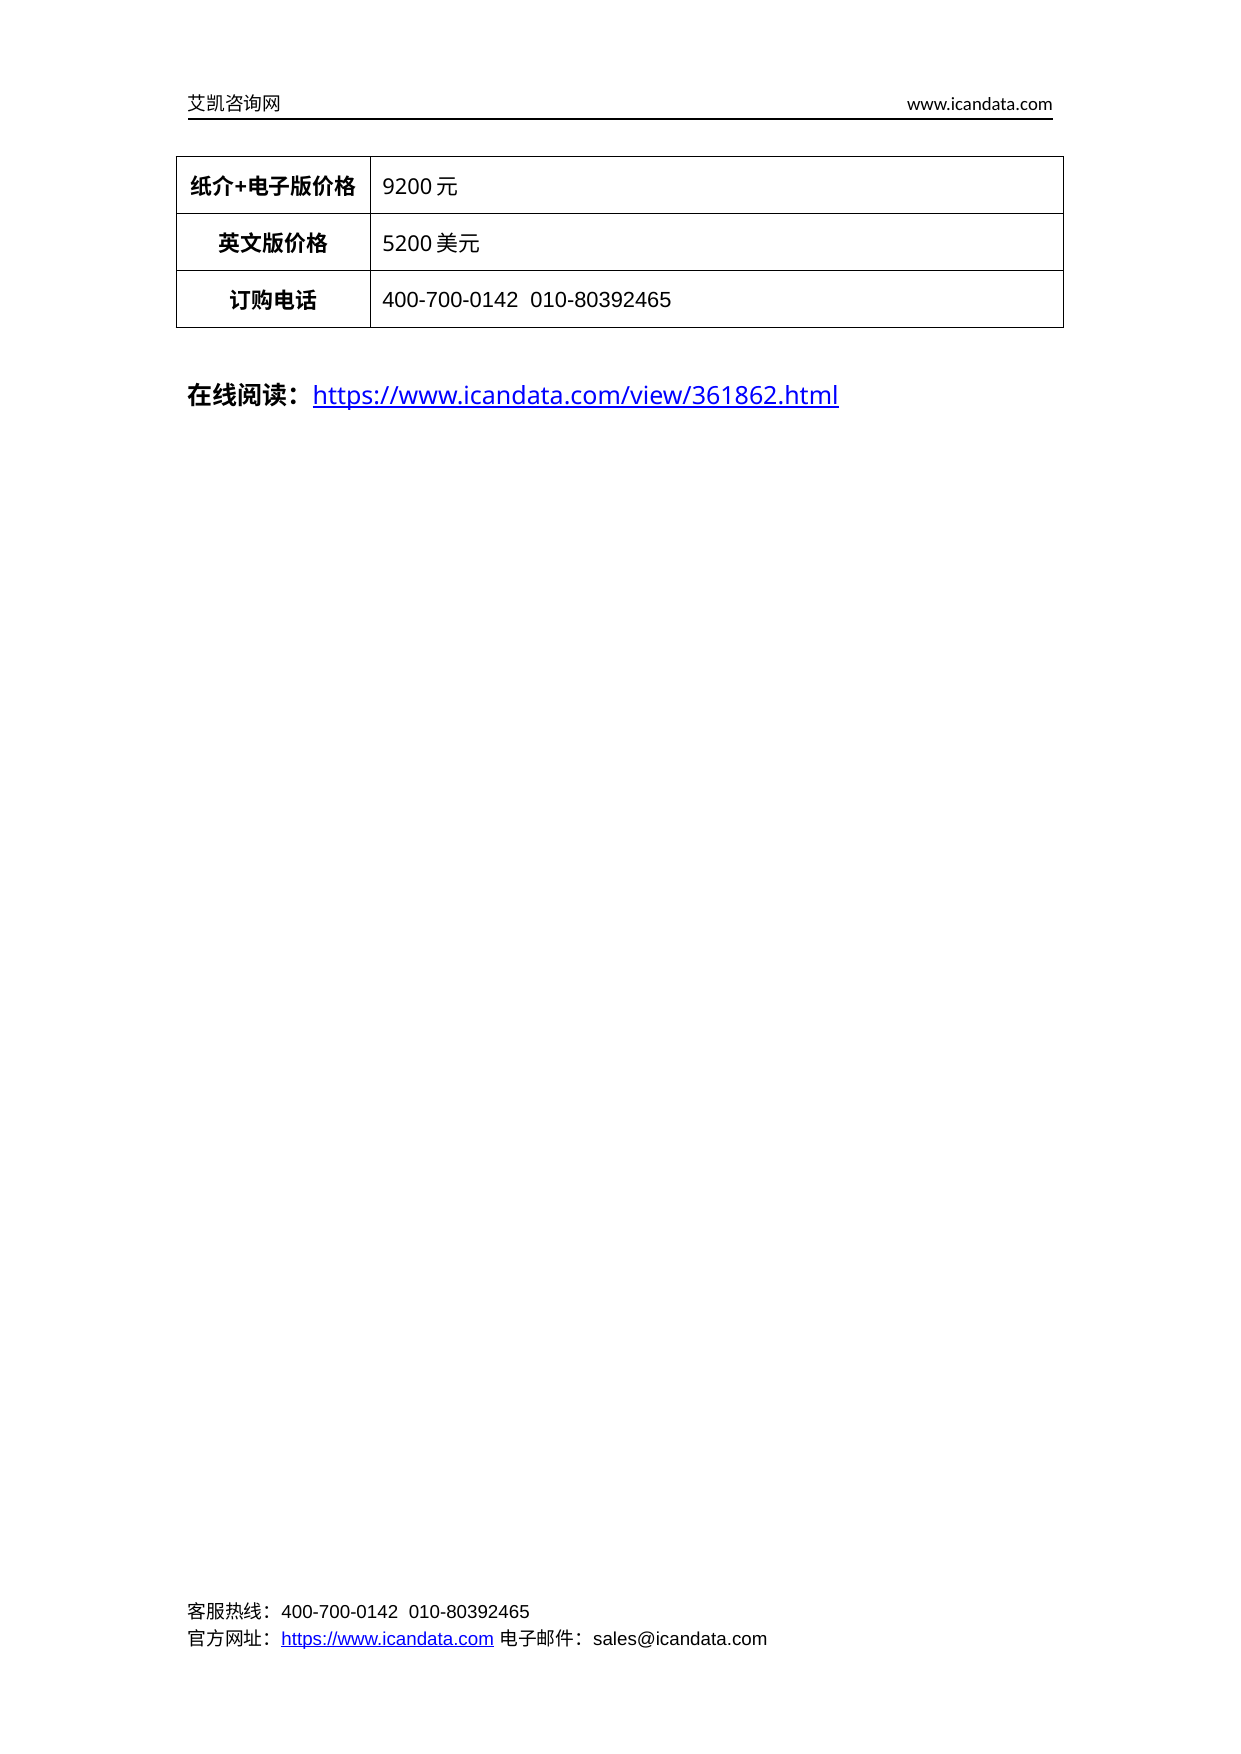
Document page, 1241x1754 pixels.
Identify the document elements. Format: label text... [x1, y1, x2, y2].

text 在线阅读：https://www.icandata.com/view/361862.html [187, 361, 1053, 426]
table_cell 英文版价格 [177, 214, 370, 270]
table_cell 纸介+电子版价格 [177, 157, 370, 213]
table_cell 9200元 [371, 157, 1063, 213]
table_cell 400-700-0142 010-80392465 [371, 271, 1063, 327]
table_cell 订购电话 [177, 271, 370, 327]
table_cell 5200美元 [371, 214, 1063, 270]
